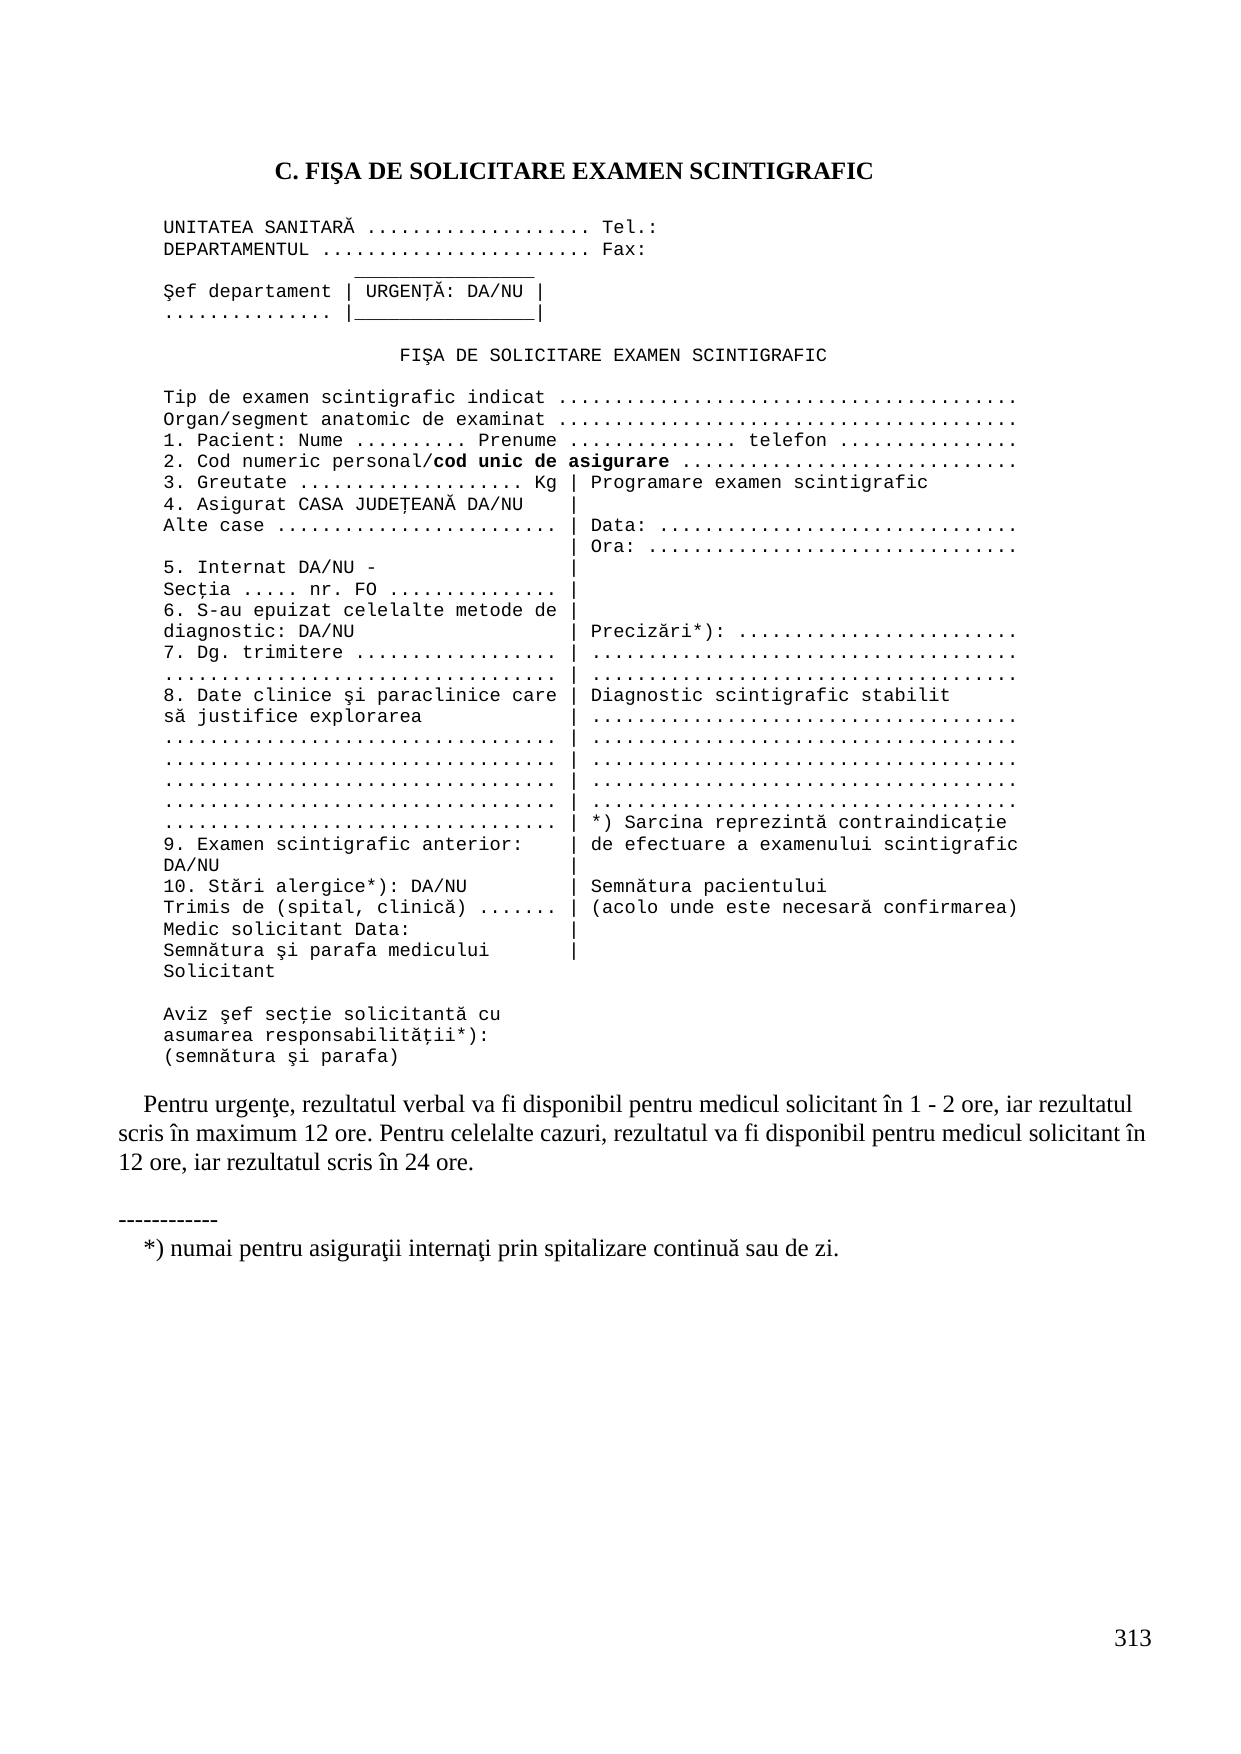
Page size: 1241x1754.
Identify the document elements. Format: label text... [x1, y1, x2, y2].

text DEPARTAMENTUL ........................ Fax: [118, 239, 1152, 261]
text ................................... | ...................................... [118, 771, 1152, 792]
text să justifice explorarea | ...................................... [118, 707, 1152, 728]
text 5. Internat DA/NU - | [118, 558, 1152, 579]
text Organ/segment anatomic de examinat ......................................... [118, 409, 1152, 431]
text ................................... | ...................................... [118, 749, 1152, 771]
text FIŞA DE SOLICITARE EXAMEN SCINTIGRAFIC [118, 346, 1152, 367]
text Alte case ......................... | Data: ................................ [118, 516, 1152, 537]
text (semnătura şi parafa) [118, 1047, 1152, 1068]
text Pentru urgenţe, rezultatul verbal va fi disponibil pentru medicul solicitant în 1 - 2 ore, iar rezultatul scris în maximum 12 ore. Pentru celelalte cazuri, rezultatul va fi disponibil pentru medicul solicitant în 12 ore, iar rezultatul scris în 24 ore. [118, 1089, 1152, 1176]
text 1. Pacient: Nume .......... Prenume ............... telefon ................ [118, 431, 1152, 452]
text | Ora: ................................. [118, 537, 1152, 558]
text UNITATEA SANITARĂ .................... Tel.: [118, 218, 1152, 239]
text asumarea responsabilităţii*): [118, 1026, 1152, 1047]
text DA/NU | [118, 856, 1152, 877]
text ................................... | ...................................... [118, 664, 1152, 686]
text C. FIŞA DE SOLICITARE EXAMEN SCINTIGRAFIC [118, 156, 1152, 184]
text 9. Examen scintigrafic anterior: | de efectuare a examenului scintigrafic [118, 834, 1152, 856]
text ________________ [118, 261, 1152, 282]
text Aviz şef secţie solicitantă cu [118, 1004, 1152, 1026]
text *) numai pentru asiguraţii internaţi prin spitalizare continuă sau de zi. [118, 1233, 1152, 1262]
text 6. S-au epuizat celelalte metode de | [118, 601, 1152, 622]
text ................................... | *) Sarcina reprezintă contraindicaţie [118, 813, 1152, 834]
text 7. Dg. trimitere .................. | ...................................... [118, 643, 1152, 664]
text 8. Date clinice şi paraclinice care | Diagnostic scintigrafic stabilit [118, 686, 1152, 707]
text ............... |________________| [118, 303, 1152, 324]
text Semnătura şi parafa medicului | [118, 941, 1152, 962]
text ------------ [118, 1204, 1152, 1233]
text Şef departament | URGENŢĂ: DA/NU | [118, 282, 1152, 303]
text 4. Asigurat CASA JUDEŢEANĂ DA/NU | [118, 494, 1152, 516]
text ................................... | ...................................... [118, 728, 1152, 749]
text Medic solicitant Data: | [118, 919, 1152, 941]
text ................................... | ...................................... [118, 792, 1152, 813]
text Solicitant [118, 962, 1152, 983]
text 2. Cod numeric personal/cod unic de asigurare .............................. [118, 452, 1152, 473]
text Trimis de (spital, clinică) ....... | (acolo unde este necesară confirmarea) [118, 898, 1152, 919]
text 10. Stări alergice*): DA/NU | Semnătura pacientului [118, 877, 1152, 898]
text Tip de examen scintigrafic indicat ......................................... [118, 388, 1152, 409]
text 3. Greutate .................... Kg | Programare examen scintigrafic [118, 473, 1152, 494]
text diagnostic: DA/NU | Precizări*): ......................... [118, 622, 1152, 643]
text Secţia ..... nr. FO ............... | [118, 579, 1152, 601]
